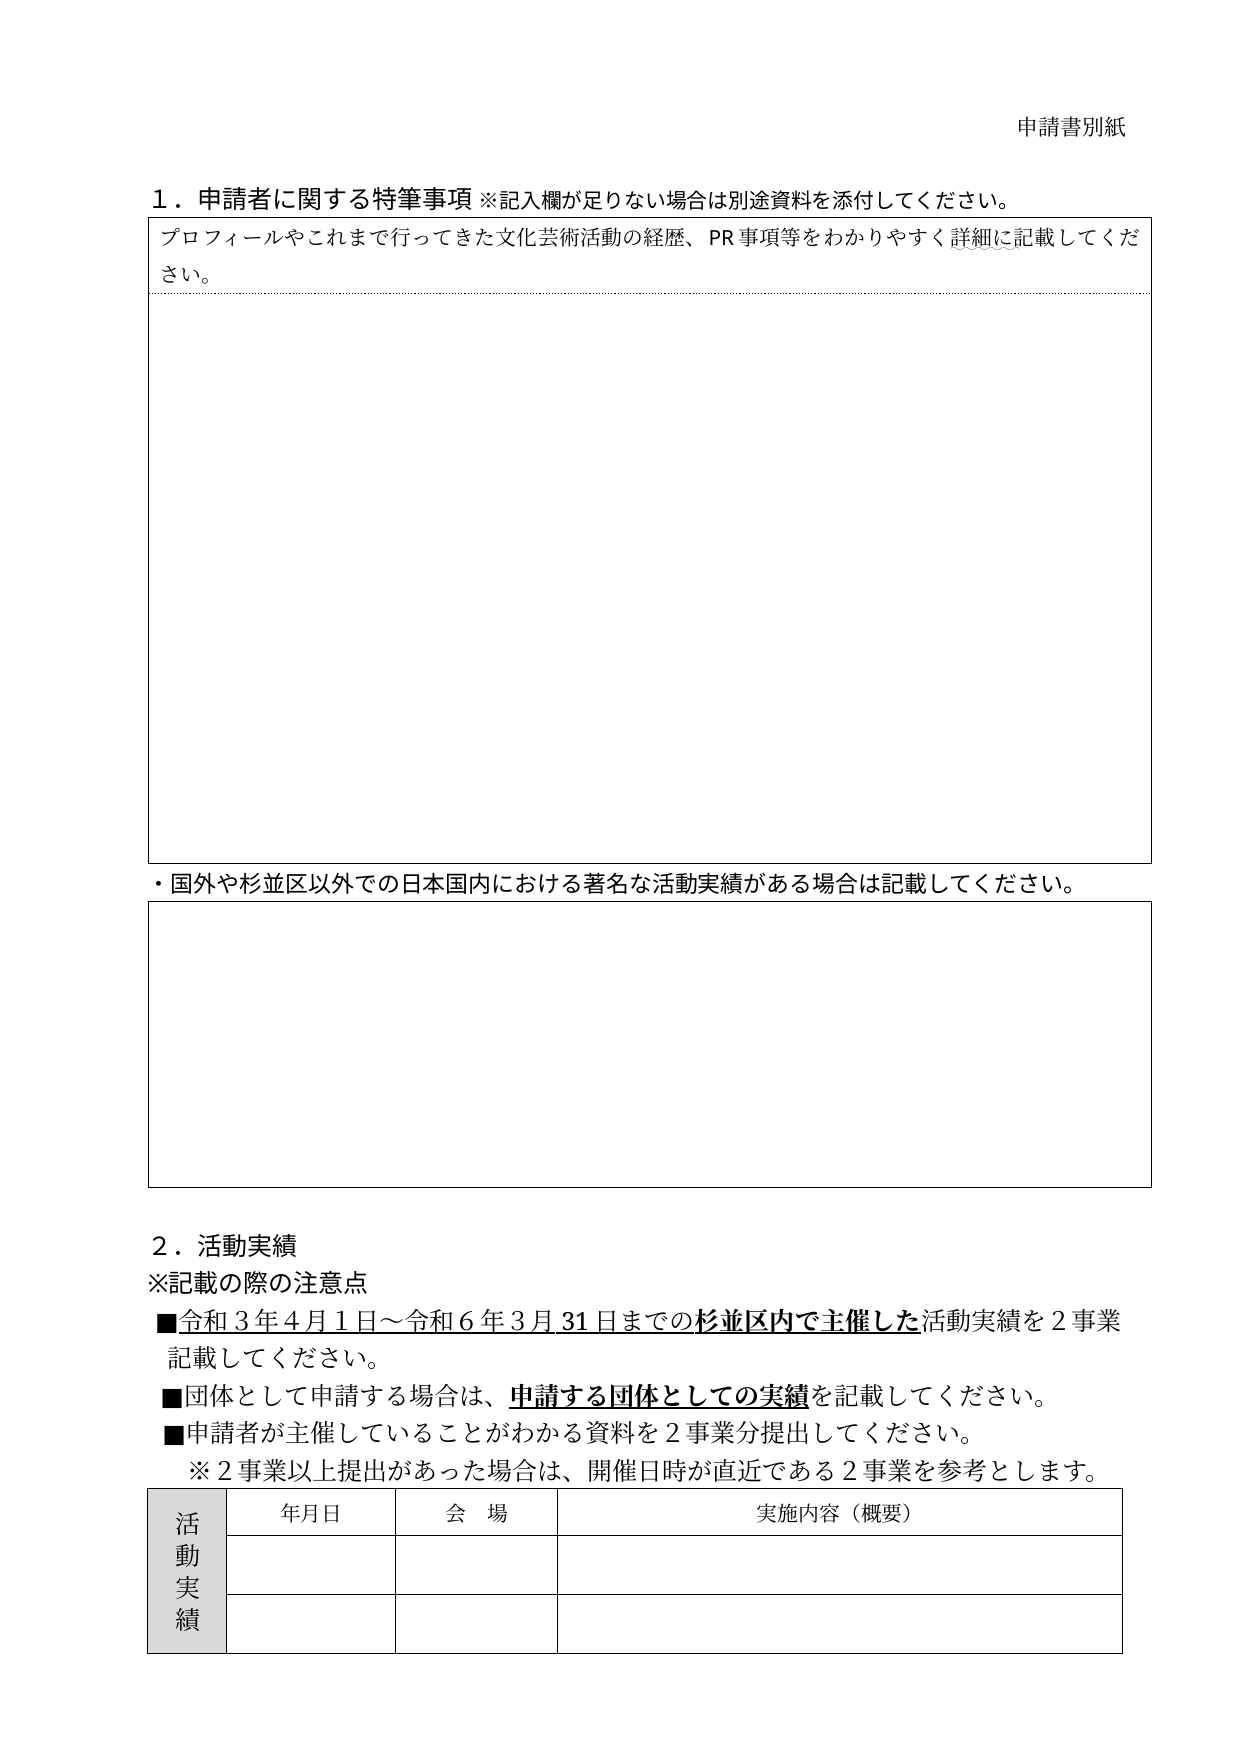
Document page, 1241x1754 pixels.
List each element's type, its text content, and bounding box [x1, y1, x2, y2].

table_cell [558, 1536, 1122, 1594]
text ２．活動実績 [148, 1226, 1122, 1263]
table_cell [396, 1536, 557, 1594]
text ■令和３年４月１日～令和６年３月31日までの杉並区内で主催した活動実績を２事業記載してください。 [155, 1301, 1122, 1376]
table_header 会 場 [396, 1489, 557, 1535]
table_cell [227, 1536, 395, 1594]
table_cell [396, 1595, 557, 1653]
text １．申請者に関する特筆事項 ※記入欄が足りない場合は別途資料を添付してください。 [148, 179, 1122, 217]
table_header プロフィールやこれまで行ってきた文化芸術活動の経歴、PR事項等をわかりやすく詳細に記載してください。 [149, 218, 1151, 293]
text ※２事業以上提出があった場合は、開催日時が直近である２事業を参考とします。 [148, 1451, 1122, 1488]
table_header [149, 902, 1151, 1187]
table_header 実施内容（概要） [558, 1489, 1122, 1535]
text ※記載の際の注意点 [148, 1263, 1122, 1301]
text ■団体として申請する場合は、申請する団体としての実績を記載してください。 [148, 1376, 1122, 1413]
table_header 年月日 [227, 1489, 395, 1535]
text ・国外や杉並区以外での日本国内における著名な活動実績がある場合は記載してください。 [148, 864, 1122, 901]
table_cell [227, 1595, 395, 1653]
text ■申請者が主催していることがわかる資料を２事業分提出してください。 [148, 1413, 1122, 1451]
table_header 活 動 実 績 [148, 1489, 226, 1653]
table_cell [558, 1595, 1122, 1653]
table_cell [149, 293, 1151, 863]
